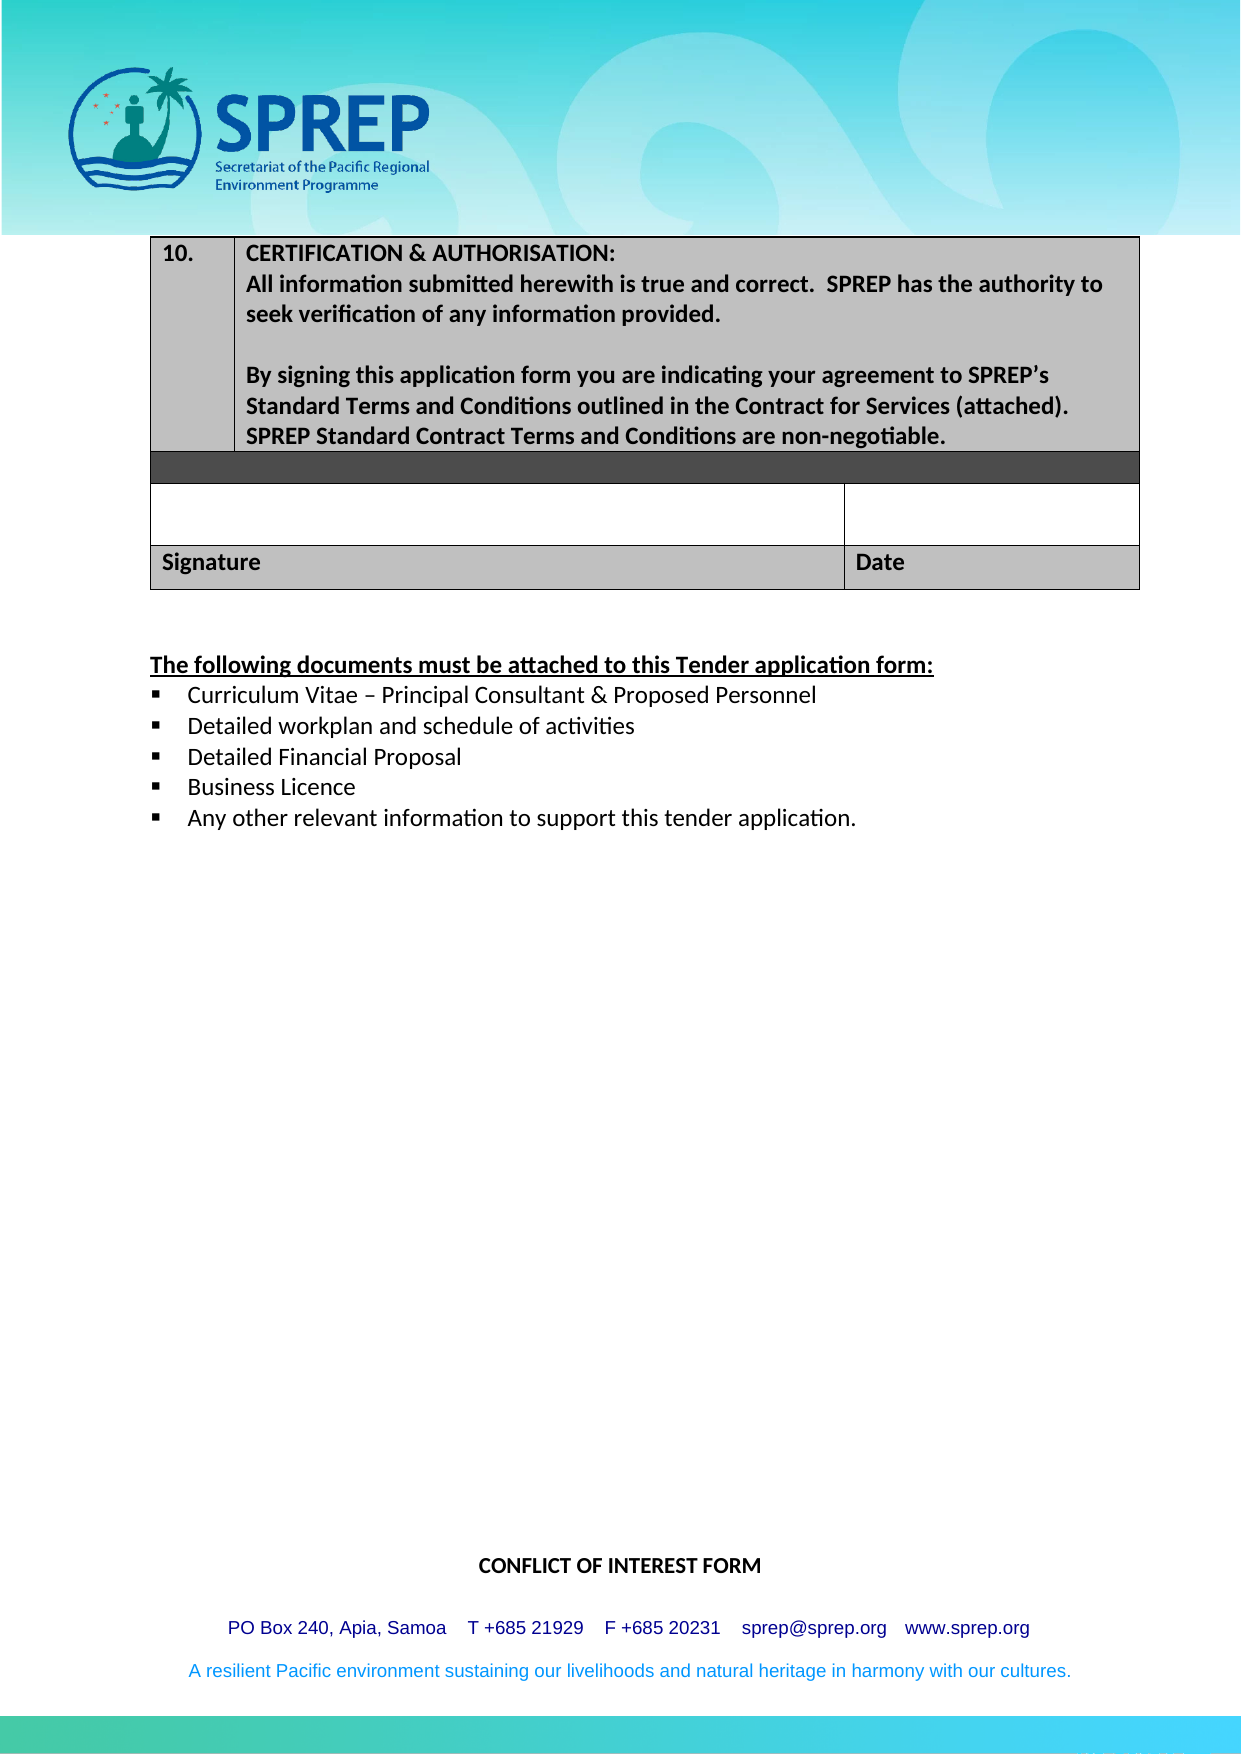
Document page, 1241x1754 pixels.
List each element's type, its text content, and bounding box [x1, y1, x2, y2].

list Detailed Financial Proposal [150, 741, 1090, 771]
picture [0, 1716, 1241, 1754]
list Curriculum Vitae – Principal Consultant & Proposed Personnel [150, 680, 1090, 710]
table_cell [845, 484, 1139, 545]
picture [1, 0, 1241, 235]
table_cell 10. [151, 238, 234, 451]
table_cell Signature [151, 546, 844, 589]
table_cell Date [845, 546, 1139, 589]
table_cell [151, 452, 1139, 483]
list Business Licence [150, 771, 1090, 802]
list Any other relevant information to support this tender application. [150, 802, 1090, 832]
text CONFLICT OF INTEREST FORM [150, 1551, 1090, 1579]
table_cell [151, 484, 844, 545]
table_cell CERTIFICATION & AUTHORISATION: All information submitted herewith is true and correct. SPREP has the authority to seek verification of any information provided. By signing this application form you are indicating your agreement to SPREP’s Standard Terms and Conditions outlined in the Contract for Services (attached). SPREP Standard Contract Terms and Conditions are non-negotiable. [235, 238, 1139, 451]
list Detailed workplan and schedule of activities [150, 710, 1090, 741]
text The following documents must be attached to this Tender application form: [150, 649, 1090, 680]
